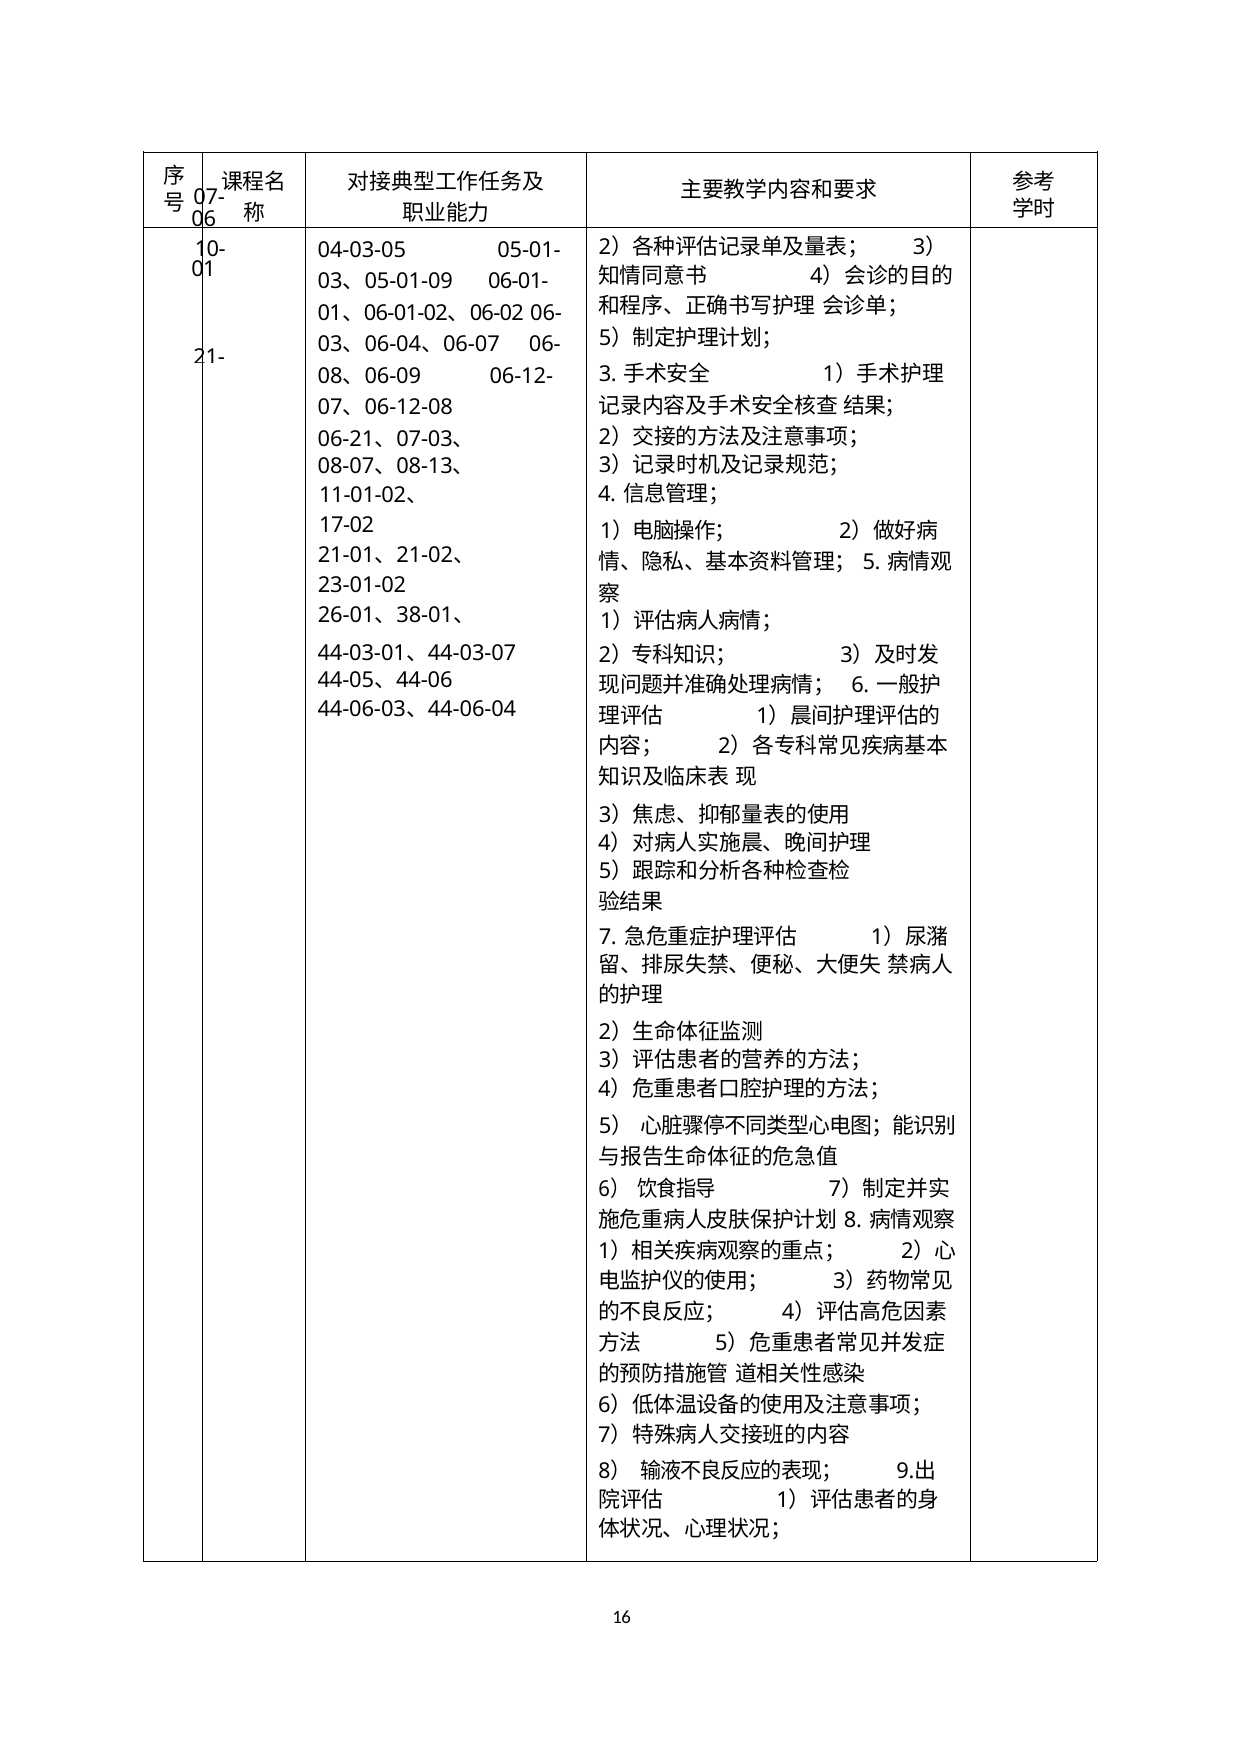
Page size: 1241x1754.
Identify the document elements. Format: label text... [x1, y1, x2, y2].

table_header 主要教学内容和要求 [587, 153, 970, 227]
table_cell [971, 228, 1097, 1561]
table_cell [144, 228, 202, 1561]
table_header 参考 学时 [971, 153, 1097, 227]
table_header 序 号 [144, 153, 202, 227]
table_cell [203, 228, 305, 1561]
table_cell 04-03-05 05-01-03、05-01-09 06-01-01、06-01-02、06-02 06-03、06-04、06-07 06-08、06-09 06-12-07、06-12-08 06-21、07-03、 08-07、08-13、 11-01-02、 17-02 21-01、21-02、 23-01-02 26-01、38-01、 44-03-01、44-03-07 44-05、44-06 44-06-03、44-06-04 [306, 228, 586, 1561]
table_header 课程名 称 [203, 153, 305, 227]
table_header 对接典型工作任务及 职业能力 [306, 153, 586, 227]
table_cell 2）各种评估记录单及量表； 3）知情同意书 4）会诊的目的和程序、正确书写护理 会诊单； 5）制定护理计划； 3. 手术安全 1）手术护理记录内容及手术安全核查 结果； 2）交接的方法及注意事项； 3）记录时机及记录规范； 4. 信息管理； 1）电脑操作； 2）做好病情、隐私、基本资料管理； 5. 病情观察 1）评估病人病情； 2）专科知识； 3）及时发现问题并准确处理病情； 6. 一般护理评估 1）晨间护理评估的内容； 2）各专科常见疾病基本知识及临床表 现 3）焦虑、抑郁量表的使用 4）对病人实施晨、晚间护理 5）跟踪和分析各种检查检 验结果 7. 急危重症护理评估 1）尿潴留、排尿失禁、便秘、大便失 禁病人的护理 2）生命体征监测 3）评估患者的营养的方法； 4）危重患者口腔护理的方法； 5） 心脏骤停不同类型心电图；能识别 与报告生命体征的危急值 6） 饮食指导 7）制定并实施危重病人皮肤保护计划 8. 病情观察 1）相关疾病观察的重点； 2）心电监护仪的使用； 3）药物常见的不良反应； 4）评估高危因素方法 5）危重患者常见并发症的预防措施管 道相关性感染 6）低体温设备的使用及注意事项； 7）特殊病人交接班的内容 8） 输液不良反应的表现； 9.出院评估 1）评估患者的身体状况、心理状况； [587, 228, 970, 1561]
